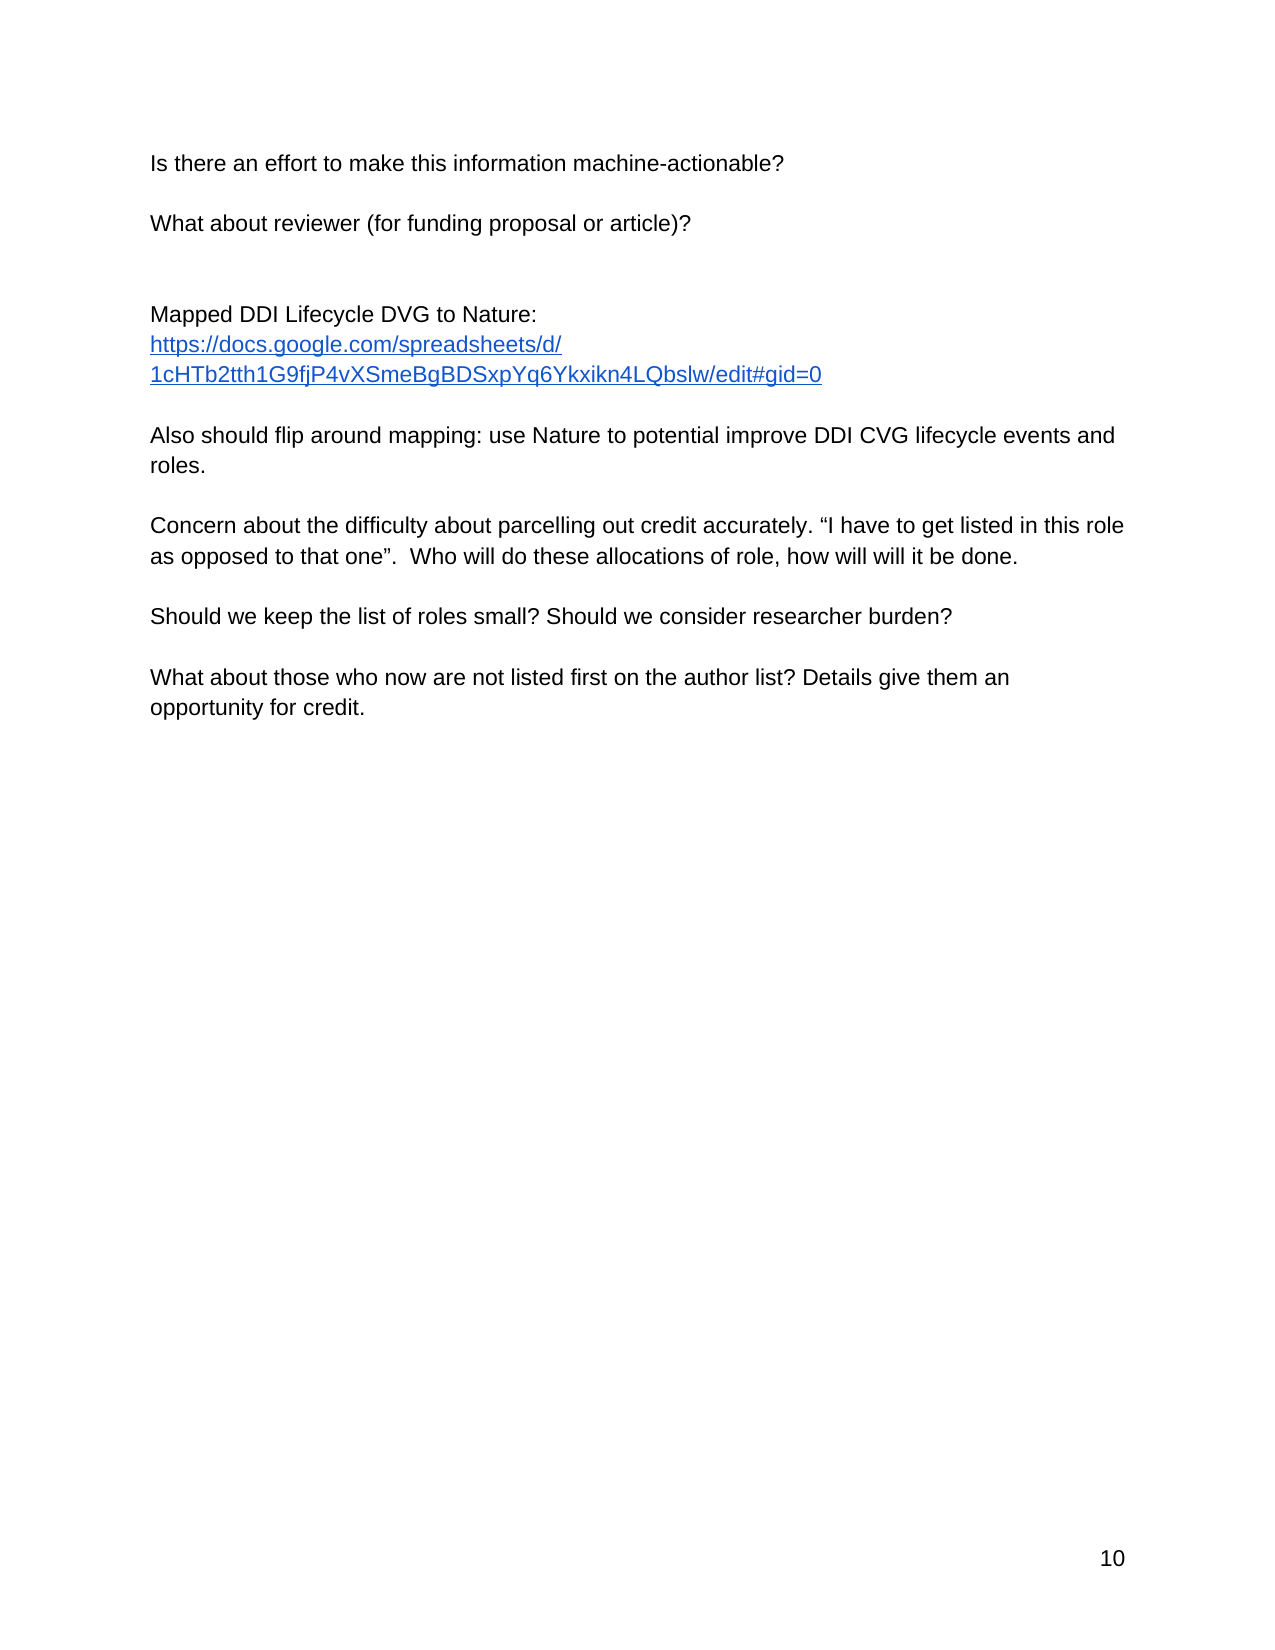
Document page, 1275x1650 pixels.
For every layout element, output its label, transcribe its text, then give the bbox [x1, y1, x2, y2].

text What about those who now are not listed first on the author list? Details give them an opportunity for credit. [150, 663, 1125, 720]
text Also should flip around mapping: use Nature to potential improve DDI CVG lifecycle events and roles. [150, 422, 1125, 478]
text Is there an effort to make this information machine-actionable? [150, 150, 1125, 176]
text Concern about the difficulty about parcelling out credit accurately. “I have to get listed in this role as opposed to that one”. Who will do these allocations of role, how will will it be done. [150, 512, 1125, 569]
text Should we keep the list of roles small? Should we consider researcher burden? [150, 603, 1125, 629]
text https://docs.google.com/spreadsheets/d/1cHTb2tth1G9fjP4vXSmeBgBDSxpYq6Ykxikn4LQbslw/edit#gid=0 [150, 331, 1125, 388]
text Mapped DDI Lifecycle DVG to Nature: [150, 301, 1125, 327]
text What about reviewer (for funding proposal or article)? [150, 210, 1125, 237]
